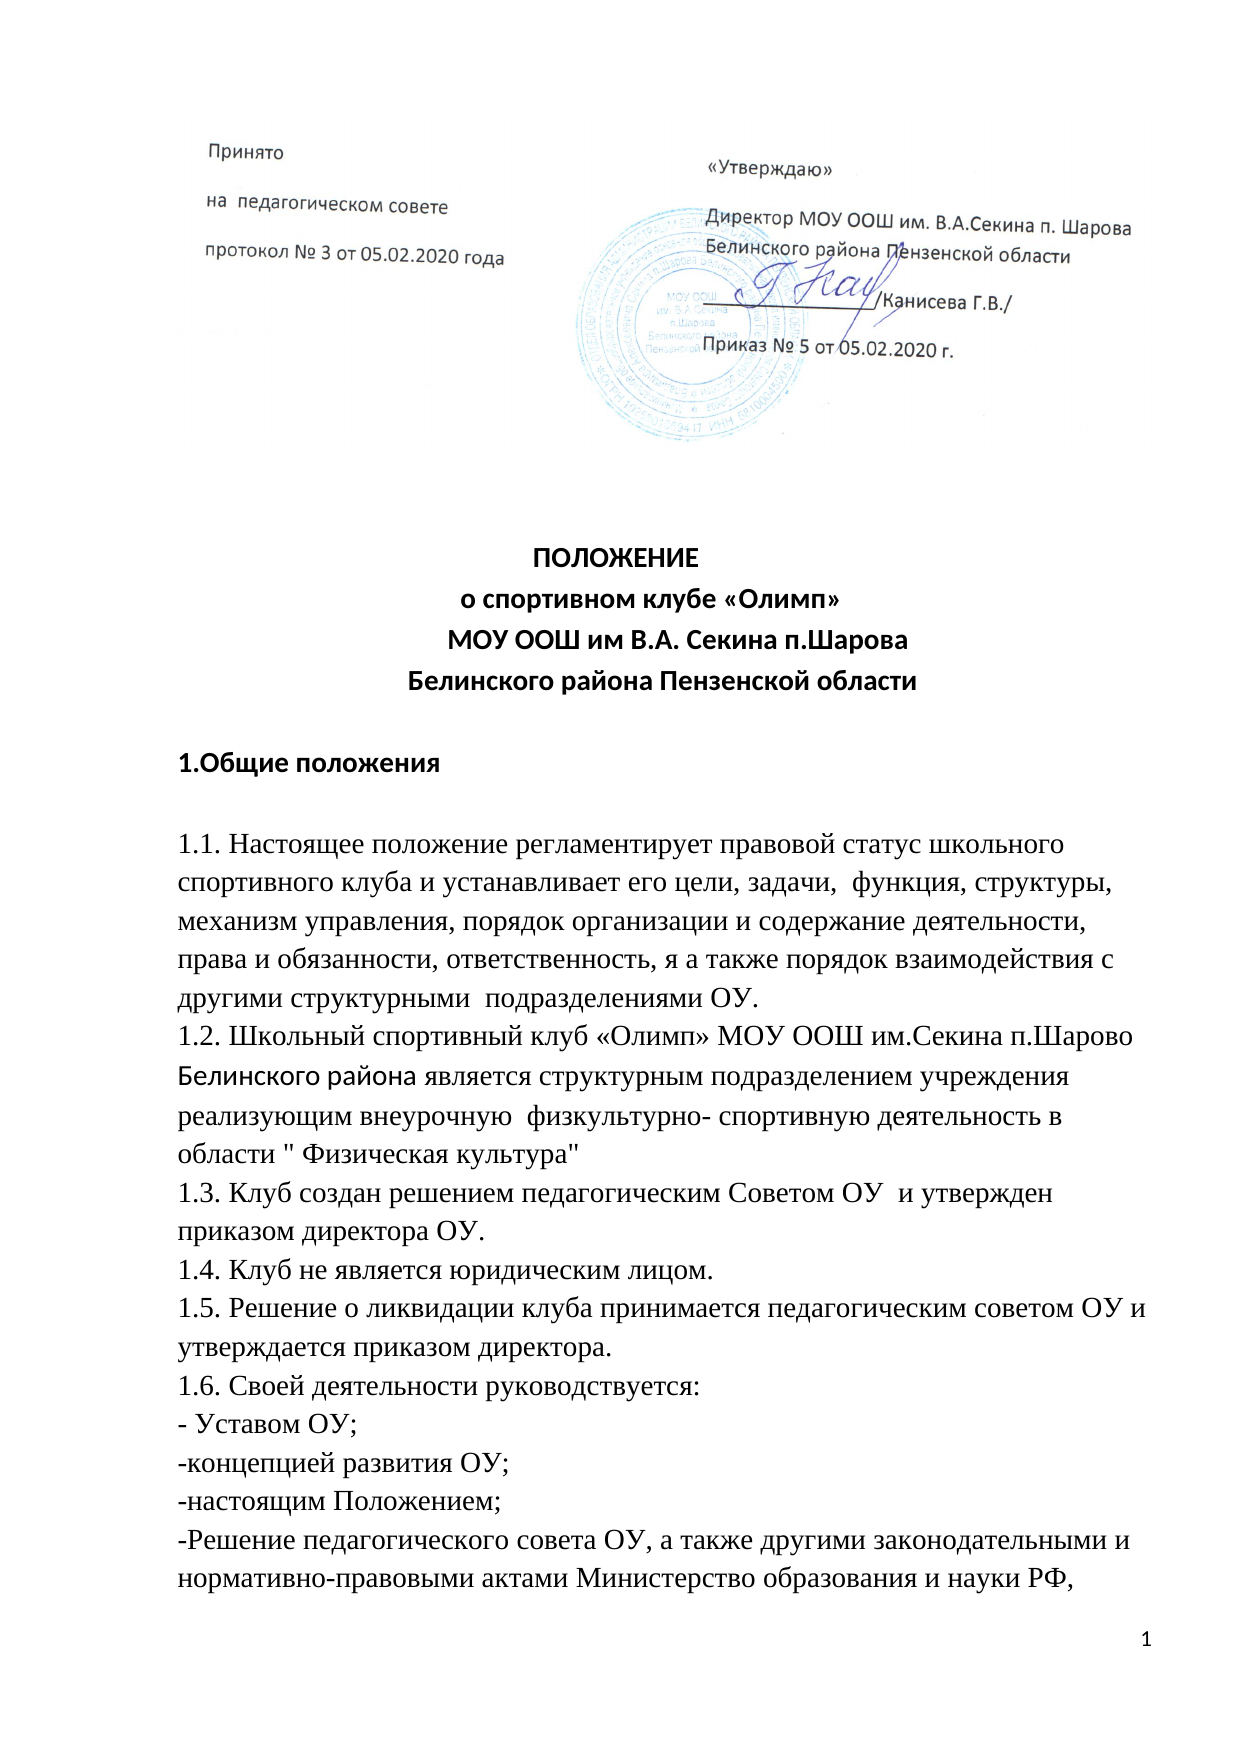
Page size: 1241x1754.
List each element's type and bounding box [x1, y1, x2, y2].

picture [177, 112, 1173, 453]
text [177, 539, 1152, 1594]
